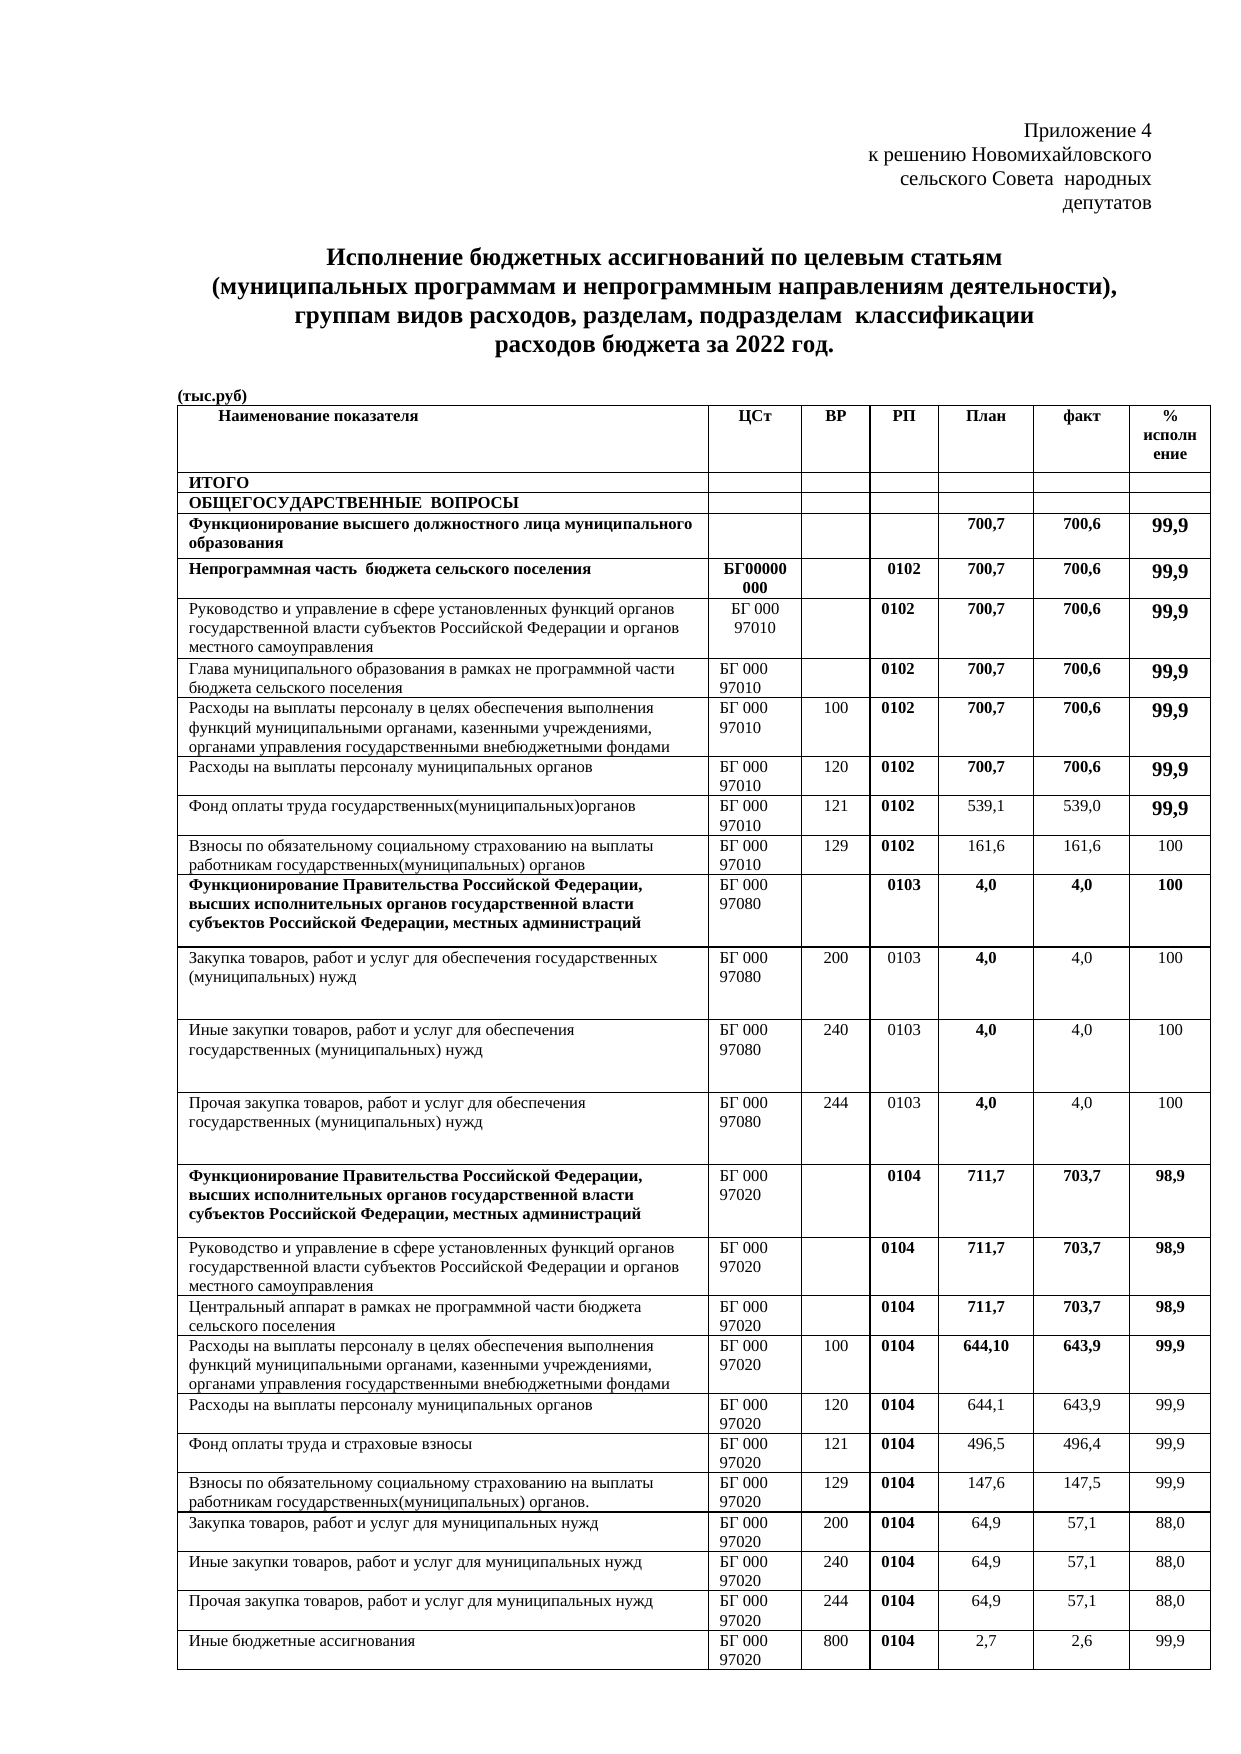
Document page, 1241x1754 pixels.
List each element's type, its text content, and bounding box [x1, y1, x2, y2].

table_cell 700,7 [939, 757, 1033, 795]
table_cell 711,7 [939, 1238, 1033, 1295]
table_cell 99,9 [1130, 659, 1210, 697]
table_cell Расходы на выплаты персоналу в целях обеспечения выполнения функций муниципальными органами, казенными учреждениями, органами управления государственными внебюджетными фондами [178, 1336, 708, 1393]
table_cell 4,0 [1034, 1020, 1129, 1092]
table_cell 700,6 [1034, 659, 1129, 697]
table_cell 129 [802, 1473, 869, 1511]
table_cell 200 [802, 948, 869, 1019]
table_cell БГ 000 97020 [709, 1336, 801, 1393]
table_cell 99,9 [1130, 698, 1210, 756]
table_cell БГ 000 97010 [709, 599, 801, 658]
table_cell [871, 473, 938, 492]
table_cell Взносы по обязательному социальному страхованию на выплаты работникам государственных(муниципальных) органов [178, 836, 708, 874]
text Приложение 4 [177, 118, 1152, 142]
table_cell [802, 659, 869, 697]
table_cell 0104 [871, 1336, 938, 1393]
table_cell [802, 473, 869, 492]
table_cell 0102 [871, 836, 938, 874]
table_cell [871, 493, 938, 512]
table_cell 64,9 [939, 1591, 1033, 1630]
text (тыс.руб) [177, 357, 1152, 404]
text Исполнение бюджетных ассигнований по целевым статьям [177, 242, 1152, 271]
table_cell 129 [802, 836, 869, 874]
table_cell 4,0 [1034, 1093, 1129, 1164]
table_cell 0104 [871, 1434, 938, 1472]
table_cell Функционирование высшего должностного лица муниципального образования [178, 514, 708, 558]
table_cell Функционирование Правительства Российской Федерации, высших исполнительных органов государственной власти субъектов Российской Федерации, местных администраций [178, 875, 708, 946]
table_cell 99,9 [1130, 1631, 1210, 1669]
table_cell [709, 473, 801, 492]
table_cell 711,7 [939, 1296, 1033, 1335]
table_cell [178, 1631, 708, 1669]
table_cell 0103 [871, 948, 938, 1019]
table_cell 0104 [871, 1296, 938, 1335]
table_cell [802, 1165, 869, 1237]
table_cell 2,6 [1034, 1631, 1129, 1669]
table_cell 99,9 [1130, 757, 1210, 795]
table_cell [709, 514, 801, 558]
table_cell 496,4 [1034, 1434, 1129, 1472]
table_cell 98,9 [1130, 1296, 1210, 1335]
table_cell Расходы на выплаты персоналу муниципальных органов [178, 757, 708, 795]
table_cell БГ 000 97080 [709, 1093, 801, 1164]
table_cell 644,10 [939, 1336, 1033, 1393]
text группам видов расходов, разделам, подразделам классификации [177, 300, 1152, 329]
table_cell [709, 493, 801, 512]
table_cell 100 [1130, 1020, 1210, 1092]
table_cell [1034, 473, 1129, 492]
table_cell 700,6 [1034, 514, 1129, 558]
table_cell 4,0 [939, 948, 1033, 1019]
table_cell 0104 [871, 1165, 938, 1237]
table_cell БГ 000 97080 [709, 875, 801, 946]
table_cell [802, 559, 869, 597]
table_cell 4,0 [1034, 948, 1129, 1019]
table_cell 200 [802, 1513, 869, 1551]
table_cell 98,9 [1130, 1165, 1210, 1237]
table_cell ОБЩЕГОСУДАРСТВЕННЫЕ ВОПРОСЫ [178, 493, 708, 512]
table_cell 644,1 [939, 1394, 1033, 1433]
table_cell 0103 [871, 1020, 938, 1092]
table_cell 100 [1130, 1093, 1210, 1164]
table_cell 2,7 [939, 1631, 1033, 1669]
table_cell [802, 1296, 869, 1335]
table_cell 0102 [871, 796, 938, 834]
table_cell 100 [802, 698, 869, 756]
table_cell 539,1 [939, 796, 1033, 834]
table_cell 0103 [871, 1093, 938, 1164]
table_cell Иные закупки товаров, работ и услуг для муниципальных нужд [178, 1552, 708, 1590]
table_cell 703,7 [1034, 1296, 1129, 1335]
table_cell 0104 [871, 1473, 938, 1511]
table_cell 244 [802, 1591, 869, 1630]
table_cell 99,9 [1130, 1434, 1210, 1472]
table_cell 0104 [871, 1513, 938, 1551]
table_cell 120 [802, 1394, 869, 1433]
table_cell 700,7 [939, 659, 1033, 697]
table_cell Функционирование Правительства Российской Федерации, высших исполнительных органов государственной власти субъектов Российской Федерации, местных администраций [178, 1165, 708, 1237]
table_cell Руководство и управление в сфере установленных функций органов государственной власти субъектов Российской Федерации и органов местного самоуправления [178, 1238, 708, 1295]
table_cell 0104 [871, 1591, 938, 1630]
text расходов бюджета за 2022 год. [177, 329, 1152, 357]
table_cell 120 [802, 757, 869, 795]
table_header Наименование показателя [178, 406, 708, 472]
table_cell 240 [802, 1020, 869, 1092]
table_cell 700,7 [939, 599, 1033, 658]
table_cell [939, 493, 1033, 512]
table_cell 147,5 [1034, 1473, 1129, 1511]
table_cell 100 [802, 1336, 869, 1393]
table_cell БГ 000 97010 [709, 836, 801, 874]
table_cell [939, 473, 1033, 492]
table_cell Руководство и управление в сфере установленных функций органов государственной власти субъектов Российской Федерации и органов местного самоуправления [178, 599, 708, 658]
table_cell 98,9 [1130, 1238, 1210, 1295]
table_header План [939, 406, 1033, 472]
table_cell 99,9 [1130, 599, 1210, 658]
table_cell 88,0 [1130, 1591, 1210, 1630]
table_cell ИТОГО [178, 473, 708, 492]
table_cell БГ 000 97020 [709, 1165, 801, 1237]
table_cell 700,6 [1034, 599, 1129, 658]
table_cell 100 [1130, 948, 1210, 1019]
text (муниципальных программам и непрограммным направлениям деятельности), [177, 271, 1152, 300]
table_header ВР [802, 406, 869, 472]
table_cell БГ 000 97020 [709, 1296, 801, 1335]
table_cell 700,6 [1034, 757, 1129, 795]
table_cell 800 [802, 1631, 869, 1669]
table_cell 99,9 [1130, 559, 1210, 597]
table_cell БГ 000 97010 [709, 757, 801, 795]
table_cell БГ 000 97080 [709, 948, 801, 1019]
table_cell Прочая закупка товаров, работ и услуг для обеспечения государственных (муниципальных) нужд [178, 1093, 708, 1164]
table_cell 700,7 [939, 514, 1033, 558]
table_cell 4,0 [939, 875, 1033, 946]
table_cell 99,9 [1130, 1394, 1210, 1433]
table_cell Иные закупки товаров, работ и услуг для обеспечения государственных (муниципальных) нужд [178, 1020, 708, 1092]
table_cell Расходы на выплаты персоналу в целях обеспечения выполнения функций муниципальными органами, казенными учреждениями, органами управления государственными внебюджетными фондами [178, 698, 708, 756]
table_cell 0103 [871, 875, 938, 946]
table_cell БГ 000 97020 [709, 1513, 801, 1551]
table_cell [871, 514, 938, 558]
table_cell 0104 [871, 1238, 938, 1295]
table_cell 88,0 [1130, 1552, 1210, 1590]
table_cell Глава муниципального образования в рамках не программной части бюджета сельского поселения [178, 659, 708, 697]
table_cell 0104 [871, 1552, 938, 1590]
table_cell 4,0 [939, 1093, 1033, 1164]
table_cell БГ 000 97020 [709, 1631, 801, 1669]
table_header % исполнение [1130, 406, 1210, 472]
table_cell 496,5 [939, 1434, 1033, 1472]
table_cell БГ 000 97020 [709, 1238, 801, 1295]
table_cell 64,9 [939, 1513, 1033, 1551]
table_cell 64,9 [939, 1552, 1033, 1590]
table_cell 121 [802, 1434, 869, 1472]
table_cell 0102 [871, 757, 938, 795]
table_header факт [1034, 406, 1129, 472]
table_cell 703,7 [1034, 1238, 1129, 1295]
table_cell Фонд оплаты труда и страховые взносы [178, 1434, 708, 1472]
table_cell [802, 1238, 869, 1295]
table_cell Закупка товаров, работ и услуг для обеспечения государственных (муниципальных) нужд [178, 948, 708, 1019]
table_cell 700,6 [1034, 559, 1129, 597]
table_cell 0102 [871, 559, 938, 597]
table_cell [802, 493, 869, 512]
table_cell 57,1 [1034, 1513, 1129, 1551]
table_cell 4,0 [939, 1020, 1033, 1092]
table_cell 700,6 [1034, 698, 1129, 756]
table_cell Расходы на выплаты персоналу муниципальных органов [178, 1394, 708, 1433]
table_cell [1130, 493, 1210, 512]
table_cell БГ 000 97080 [709, 1020, 801, 1092]
table_cell Центральный аппарат в рамках не программной части бюджета сельского поселения [178, 1296, 708, 1335]
table_cell 0104 [871, 1394, 938, 1433]
table_cell БГ 000 97020 [709, 1552, 801, 1590]
table_cell 703,7 [1034, 1165, 1129, 1237]
table_cell 121 [802, 796, 869, 834]
table_cell Закупка товаров, работ и услуг для муниципальных нужд [178, 1513, 708, 1551]
table_header ЦСт [709, 406, 801, 472]
table_cell 240 [802, 1552, 869, 1590]
table_cell 99,9 [1130, 1336, 1210, 1393]
table_cell 57,1 [1034, 1552, 1129, 1590]
table_header РП [871, 406, 938, 472]
table_cell 0102 [871, 659, 938, 697]
table_cell [802, 599, 869, 658]
table_cell Непрограммная часть бюджета сельского поселения [178, 559, 708, 597]
table_cell 0102 [871, 698, 938, 756]
table_cell 643,9 [1034, 1394, 1129, 1433]
table_cell 99,9 [1130, 796, 1210, 834]
table_cell 0102 [871, 599, 938, 658]
table_cell 100 [1130, 875, 1210, 946]
table_cell 0104 [871, 1631, 938, 1669]
table_cell Взносы по обязательному социальному страхованию на выплаты работникам государственных(муниципальных) органов. [178, 1473, 708, 1511]
table_cell Прочая закупка товаров, работ и услуг для муниципальных нужд [178, 1591, 708, 1630]
table_cell 539,0 [1034, 796, 1129, 834]
table_cell БГ 000 97020 [709, 1473, 801, 1511]
table_cell [1034, 493, 1129, 512]
table_cell Фонд оплаты труда государственных(муниципальных)органов [178, 796, 708, 834]
text к решению Новомихайловского сельского Совета народных депутатов [852, 142, 1152, 214]
table_cell 244 [802, 1093, 869, 1164]
table_cell БГ 000 97010 [709, 698, 801, 756]
table_cell БГ 000 97020 [709, 1591, 801, 1630]
table_cell БГ00000000 [709, 559, 801, 597]
table_cell 700,7 [939, 698, 1033, 756]
table_cell БГ 000 97020 [709, 1394, 801, 1433]
table_cell [802, 875, 869, 946]
table_cell 4,0 [1034, 875, 1129, 946]
table_cell 57,1 [1034, 1591, 1129, 1630]
table_cell БГ 000 97010 [709, 796, 801, 834]
table_cell 700,7 [939, 559, 1033, 597]
table_cell [802, 514, 869, 558]
table_cell 99,9 [1130, 514, 1210, 558]
table_cell 88,0 [1130, 1513, 1210, 1551]
table_cell 161,6 [939, 836, 1033, 874]
table_cell 643,9 [1034, 1336, 1129, 1393]
table_cell [1130, 473, 1210, 492]
table_cell 711,7 [939, 1165, 1033, 1237]
table_cell 99,9 [1130, 1473, 1210, 1511]
table_cell 161,6 [1034, 836, 1129, 874]
table_cell 147,6 [939, 1473, 1033, 1511]
table_cell БГ 000 97010 [709, 659, 801, 697]
table_cell БГ 000 97020 [709, 1434, 801, 1472]
table_cell 100 [1130, 836, 1210, 874]
